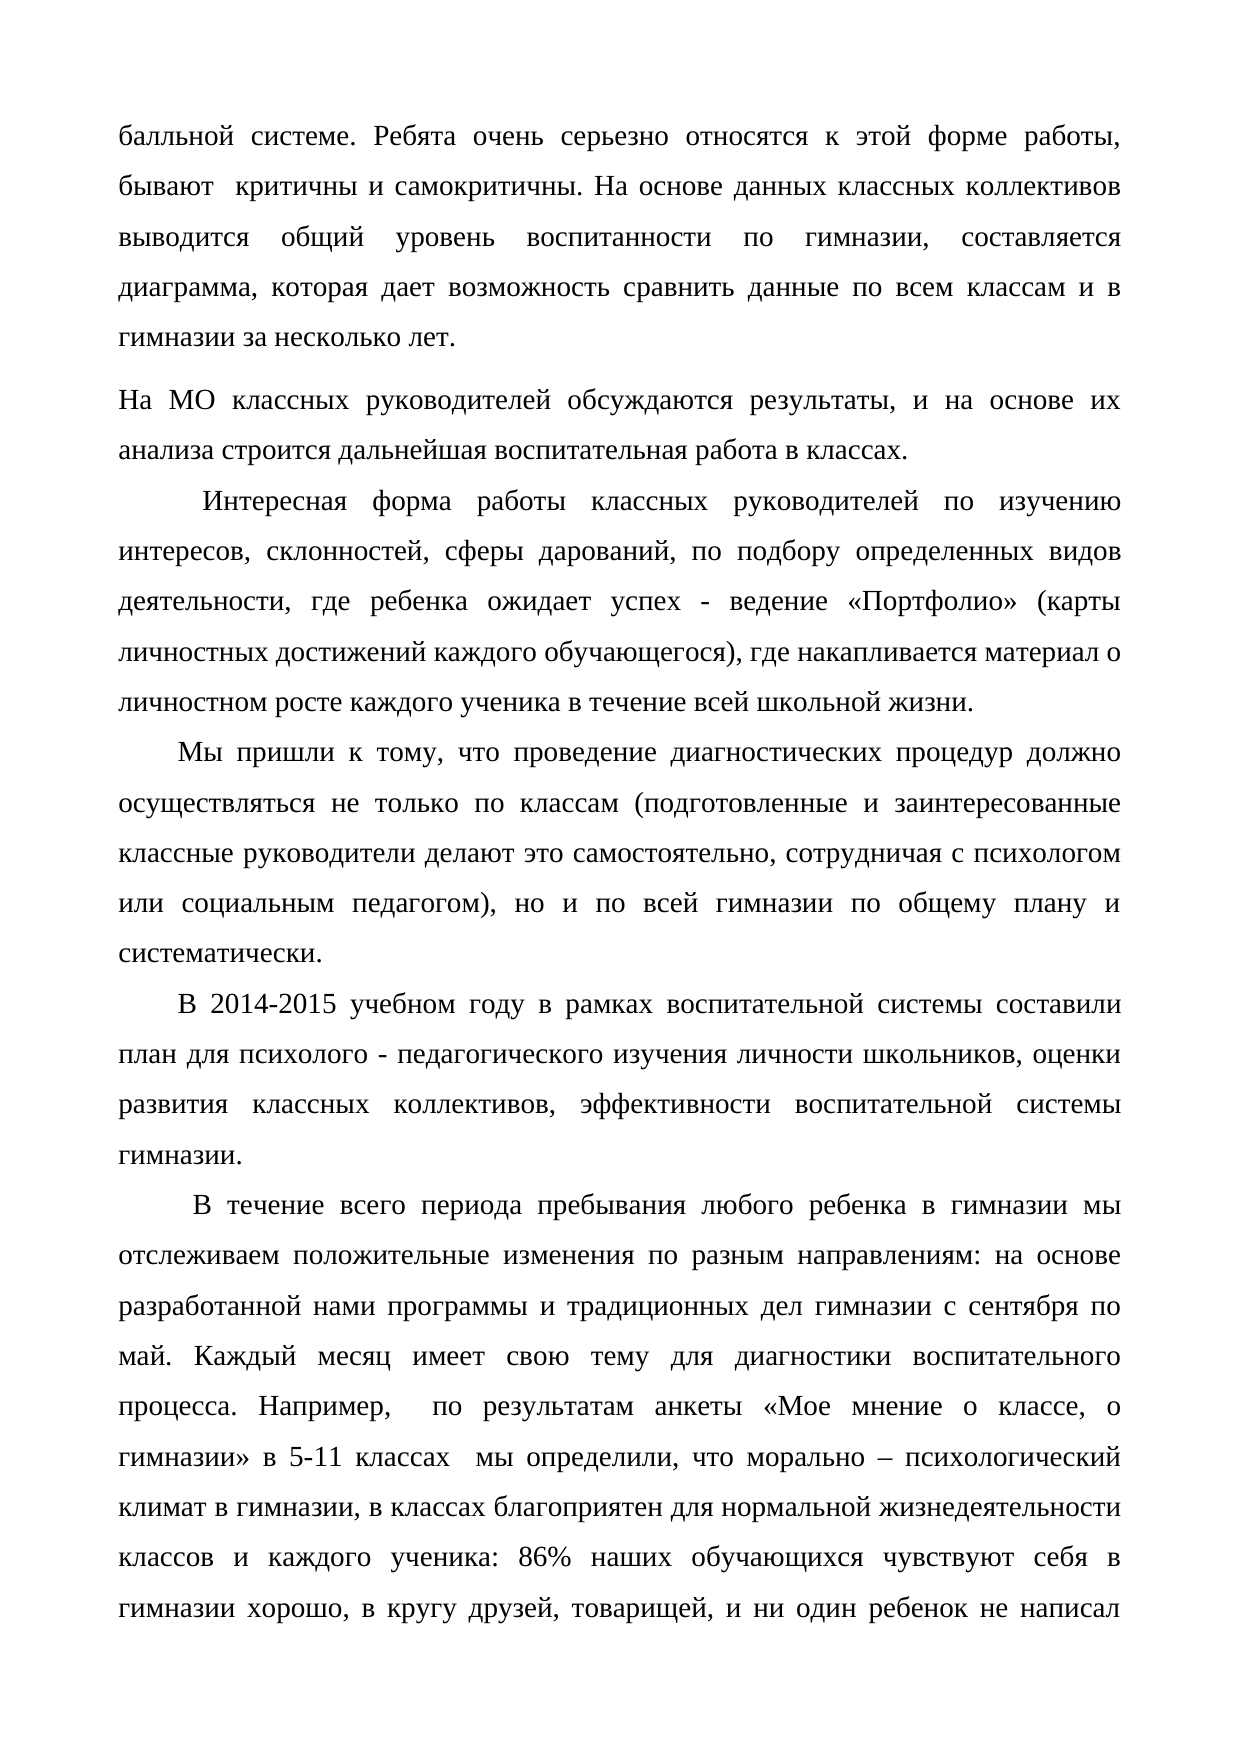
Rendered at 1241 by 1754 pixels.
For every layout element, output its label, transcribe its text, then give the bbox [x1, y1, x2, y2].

text Интересная форма работы классных руководителей по изучению интересов, склонностей, сферы дарований, по подбору определенных видов деятельности, где ребенка ожидает успех - ведение «Портфолио» (карты личностных достижений каждого обучающегося), где накапливается материал о личностном росте каждого ученика в течение всей школьной жизни. [118, 483, 1122, 718]
text На МО классных руководителей обсуждаются результаты, и на основе их анализа строится дальнейшая воспитательная работа в классах. [118, 382, 1122, 466]
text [118, 118, 1122, 353]
text В 2014-2015 учебном году в рамках воспитательной системы составили план для психолого - педагогического изучения личности школьников, оценки развития классных коллективов, эффективности воспитательной системы гимназии. [118, 986, 1122, 1170]
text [118, 1187, 1122, 1623]
text Мы пришли к тому, что проведение диагностических процедур должно осуществляться не только по классам (подготовленные и заинтересованные классные руководители делают это самостоятельно, сотрудничая с психологом или социальным педагогом), но и по всей гимназии по общему плану и систематически. [118, 734, 1122, 969]
